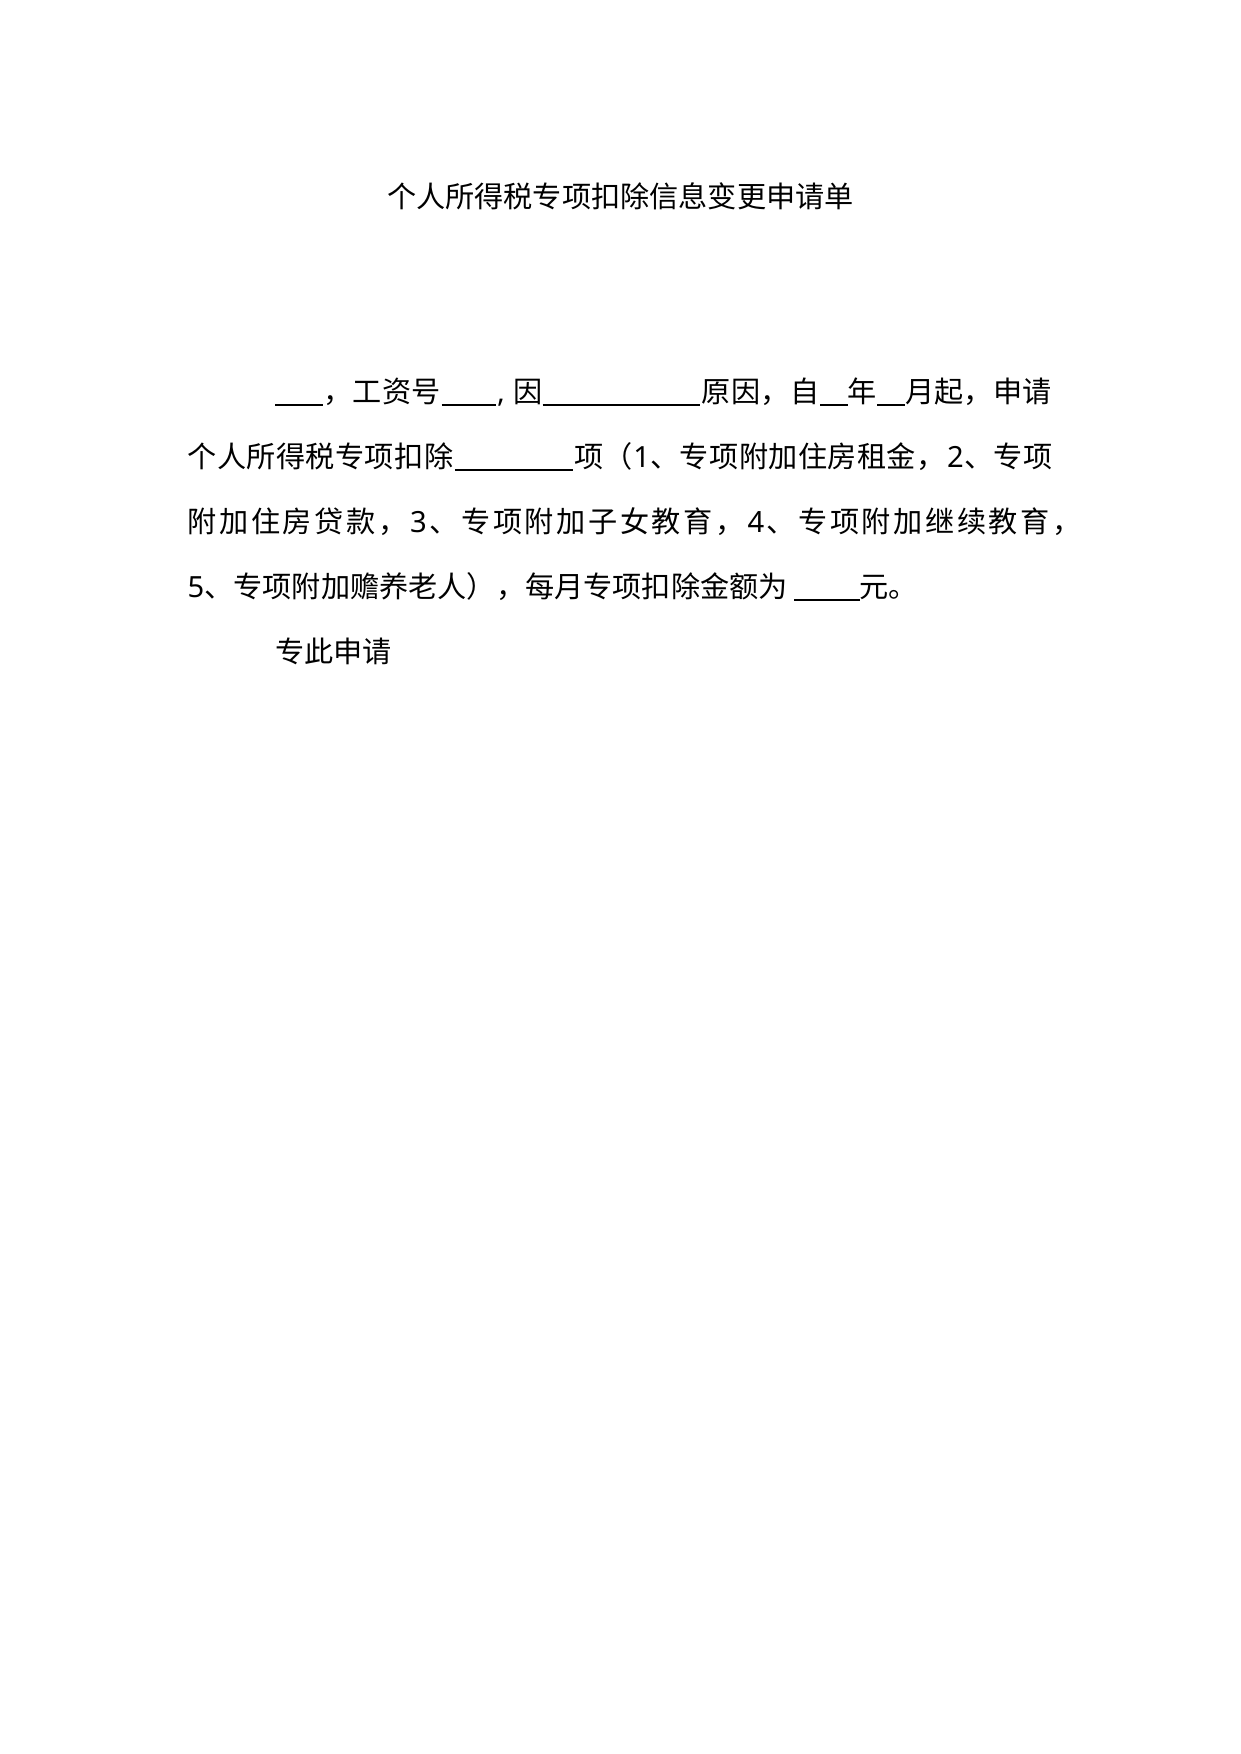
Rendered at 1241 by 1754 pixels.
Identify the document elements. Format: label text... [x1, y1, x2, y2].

text 个人所得税专项扣除信息变更申请单 [187, 162, 1053, 227]
text ，工资号 , 因 原因，自 年 月起，申请个人所得税专项扣除 项（1、专项附加住房租金，2、专项附加住房贷款，3、专项附加子女教育，4、专项附加继续教育，5、专项附加赡养老人），每月专项扣除金额为 元。 [187, 357, 1053, 617]
text 专此申请 [187, 617, 1053, 682]
